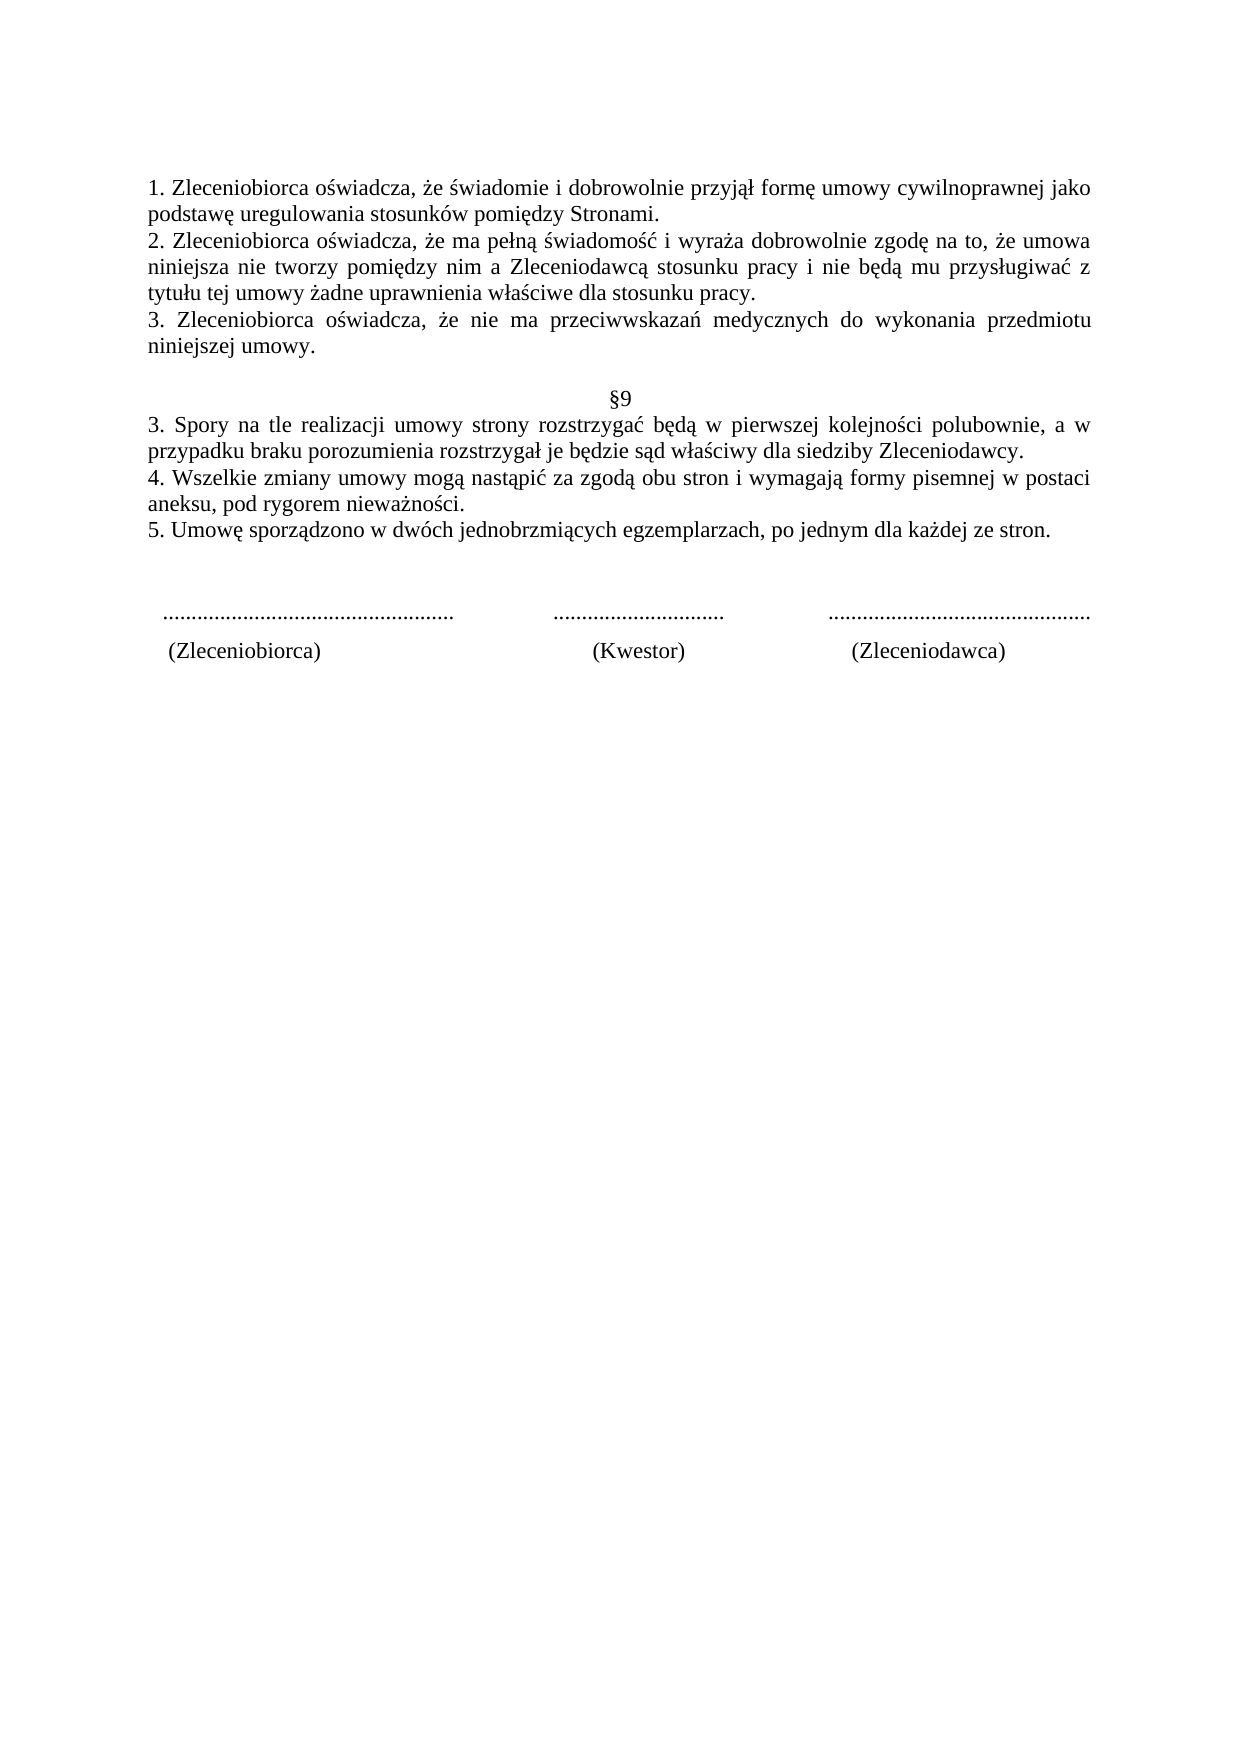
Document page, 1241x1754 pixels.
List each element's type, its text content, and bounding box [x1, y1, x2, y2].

text 3. Spory na tle realizacji umowy strony rozstrzygać będą w pierwszej kolejności polubownie, a w przypadku braku porozumienia rozstrzygał je będzie sąd właściwy dla siedziby Zleceniodawcy. [148, 411, 1093, 464]
text 4. Wszelkie zmiany umowy mogą nastąpić za zgodą obu stron i wymagają formy pisemnej w postaci aneksu, pod rygorem nieważności. [148, 464, 1093, 517]
table_header .............................. (Kwestor) [473, 598, 775, 676]
text 2. Zleceniobiorca oświadcza, że ma pełną świadomość i wyraża dobrowolnie zgodę na to, że umowa niniejsza nie tworzy pomiędzy nim a Zleceniodawcą stosunku pracy i nie będą mu przysługiwać z tytułu tej umowy żadne uprawnienia właściwe dla stosunku pracy. [148, 227, 1093, 306]
text 1. Zleceniobiorca oświadcza, że świadomie i dobrowolnie przyjął formę umowy cywilnoprawnej jako podstawę uregulowania stosunków pomiędzy Stronami. [148, 174, 1093, 227]
text 5. Umowę sporządzono w dwóch jednobrzmiących egzemplarzach, po jednym dla każdej ze stron. [148, 517, 1093, 543]
table_header .............................................. (Zleceniodawca) [775, 598, 1114, 676]
text §9 [148, 385, 1093, 411]
text 3. Zleceniobiorca oświadcza, że nie ma przeciwwskazań medycznych do wykonania przedmiotu niniejszej umowy. [148, 306, 1093, 358]
table_header ................................................... (Zleceniobiorca) [126, 598, 473, 676]
